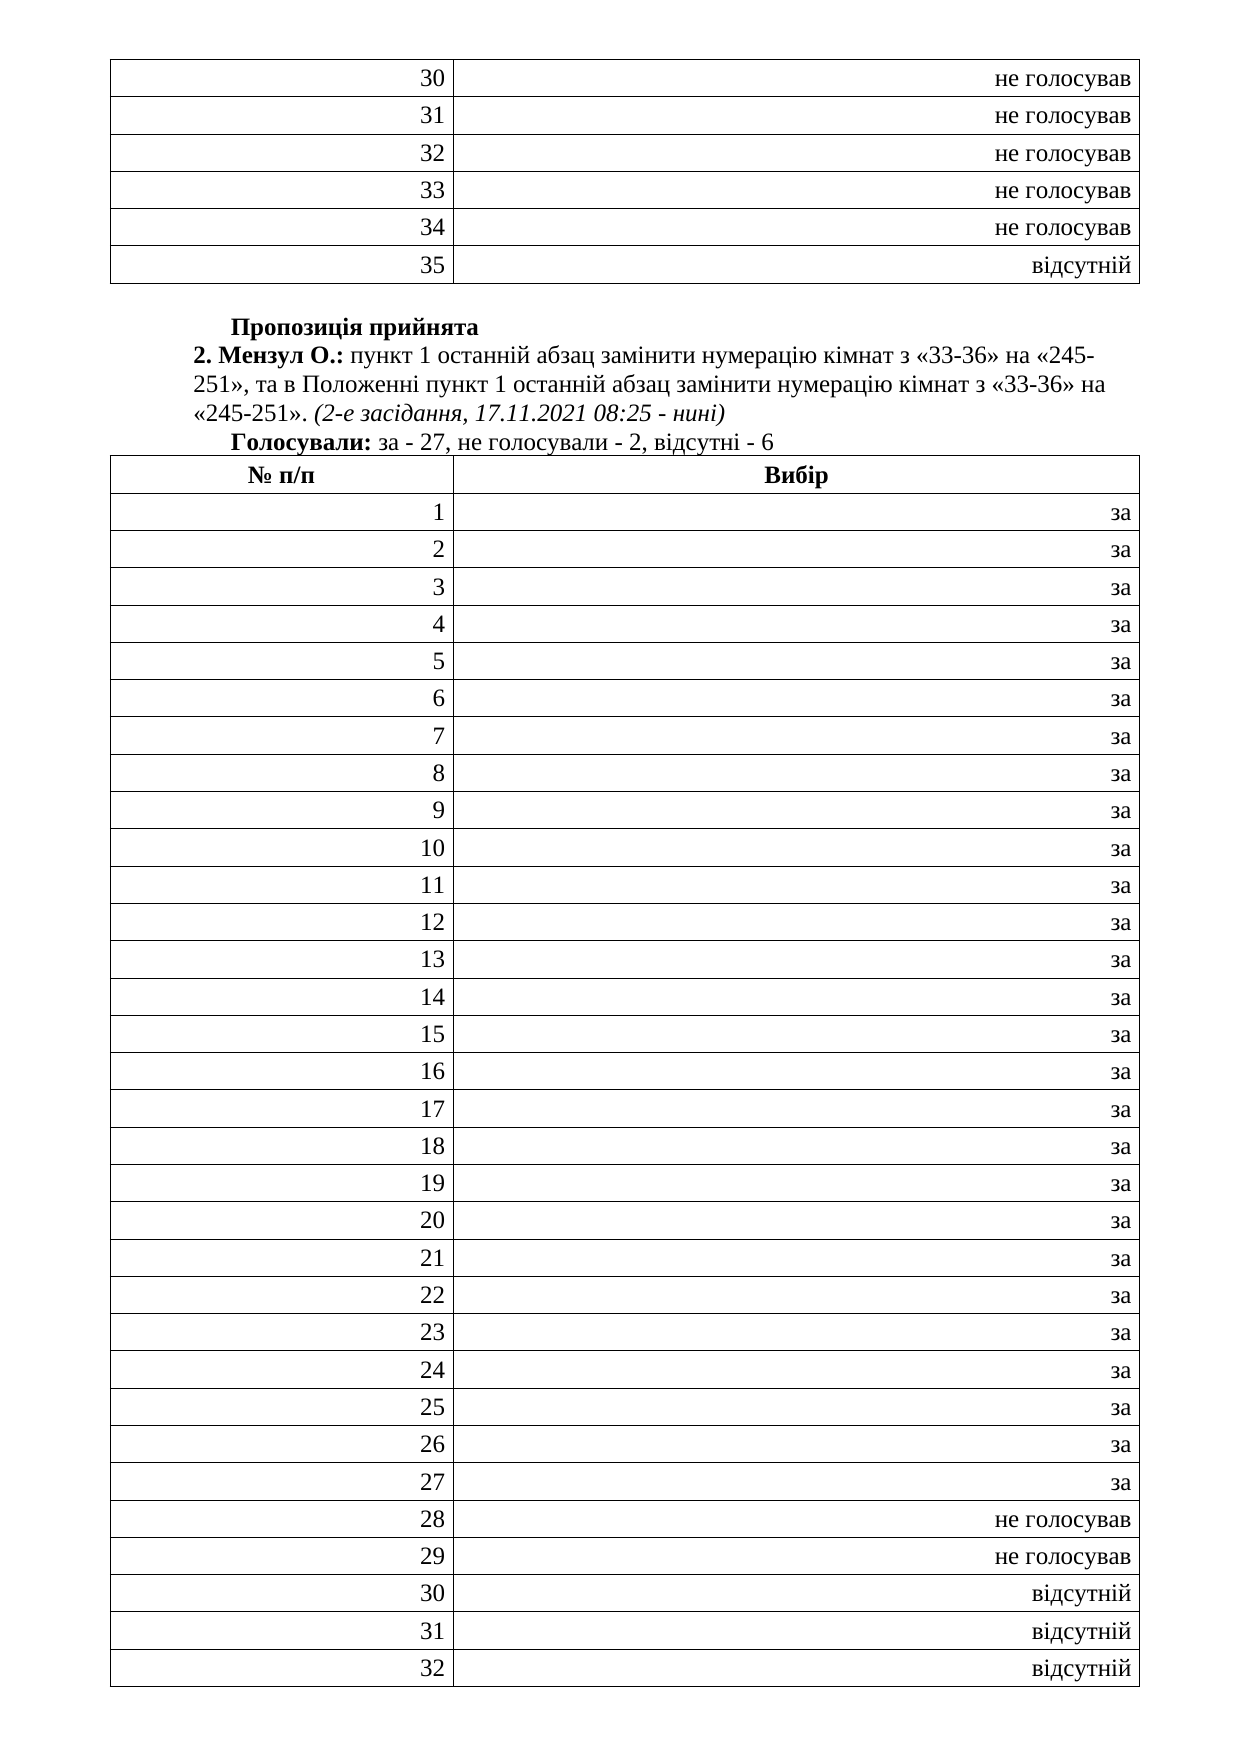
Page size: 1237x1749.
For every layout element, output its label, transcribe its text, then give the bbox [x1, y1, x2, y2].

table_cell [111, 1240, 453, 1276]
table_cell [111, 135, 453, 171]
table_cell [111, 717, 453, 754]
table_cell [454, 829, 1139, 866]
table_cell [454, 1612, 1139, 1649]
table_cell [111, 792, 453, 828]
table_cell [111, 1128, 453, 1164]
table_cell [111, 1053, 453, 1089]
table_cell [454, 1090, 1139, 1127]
text Пропозиція прийнята [231, 283, 1148, 340]
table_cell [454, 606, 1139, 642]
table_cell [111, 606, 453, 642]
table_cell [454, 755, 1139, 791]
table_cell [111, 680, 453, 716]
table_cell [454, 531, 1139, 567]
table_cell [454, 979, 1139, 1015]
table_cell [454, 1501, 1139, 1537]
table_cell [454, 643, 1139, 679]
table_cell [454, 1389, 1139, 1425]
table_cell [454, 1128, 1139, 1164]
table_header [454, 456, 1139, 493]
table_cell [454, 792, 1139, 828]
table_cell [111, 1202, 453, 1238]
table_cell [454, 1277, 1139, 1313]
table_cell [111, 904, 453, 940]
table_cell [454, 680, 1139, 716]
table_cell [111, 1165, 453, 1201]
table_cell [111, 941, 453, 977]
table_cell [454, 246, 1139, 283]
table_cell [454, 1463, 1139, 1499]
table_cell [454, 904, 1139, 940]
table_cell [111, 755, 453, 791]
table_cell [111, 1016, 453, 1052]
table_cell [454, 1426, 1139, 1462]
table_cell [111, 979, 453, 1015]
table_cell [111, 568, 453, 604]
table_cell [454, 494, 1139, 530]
text Голосували: за - 27, не голосували - 2, відсутні - 6 [231, 427, 1148, 455]
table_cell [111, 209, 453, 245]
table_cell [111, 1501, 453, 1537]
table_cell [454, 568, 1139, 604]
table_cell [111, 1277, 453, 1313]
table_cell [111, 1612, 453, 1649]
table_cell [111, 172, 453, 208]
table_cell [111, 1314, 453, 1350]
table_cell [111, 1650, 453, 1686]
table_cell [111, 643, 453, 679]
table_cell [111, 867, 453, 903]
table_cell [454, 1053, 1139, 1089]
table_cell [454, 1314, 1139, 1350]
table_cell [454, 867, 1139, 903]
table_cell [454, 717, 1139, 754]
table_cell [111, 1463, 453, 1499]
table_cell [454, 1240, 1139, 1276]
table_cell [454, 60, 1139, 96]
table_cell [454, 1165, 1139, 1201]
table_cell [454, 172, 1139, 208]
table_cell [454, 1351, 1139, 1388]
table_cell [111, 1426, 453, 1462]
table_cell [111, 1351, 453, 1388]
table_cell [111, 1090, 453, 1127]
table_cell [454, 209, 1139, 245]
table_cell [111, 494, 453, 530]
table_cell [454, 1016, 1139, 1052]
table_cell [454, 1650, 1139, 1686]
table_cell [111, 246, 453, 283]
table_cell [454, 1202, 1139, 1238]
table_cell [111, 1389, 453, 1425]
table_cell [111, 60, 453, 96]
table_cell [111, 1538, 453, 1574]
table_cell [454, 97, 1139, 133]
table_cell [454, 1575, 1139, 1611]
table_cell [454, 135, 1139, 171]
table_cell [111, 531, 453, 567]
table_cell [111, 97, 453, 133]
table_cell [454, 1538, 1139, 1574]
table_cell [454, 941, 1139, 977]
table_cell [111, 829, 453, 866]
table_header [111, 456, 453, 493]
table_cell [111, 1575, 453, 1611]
text 2. Мензул О.: пункт 1 останній абзац замінити нумерацію кімнат з «33-36» на «245-251», та в Положенні пункт 1 останній абзац замінити нумерацію кімнат з «33-36» на «245-251». (2-е засідання, 17.11.2021 08:25 - нині) [193, 340, 1148, 427]
